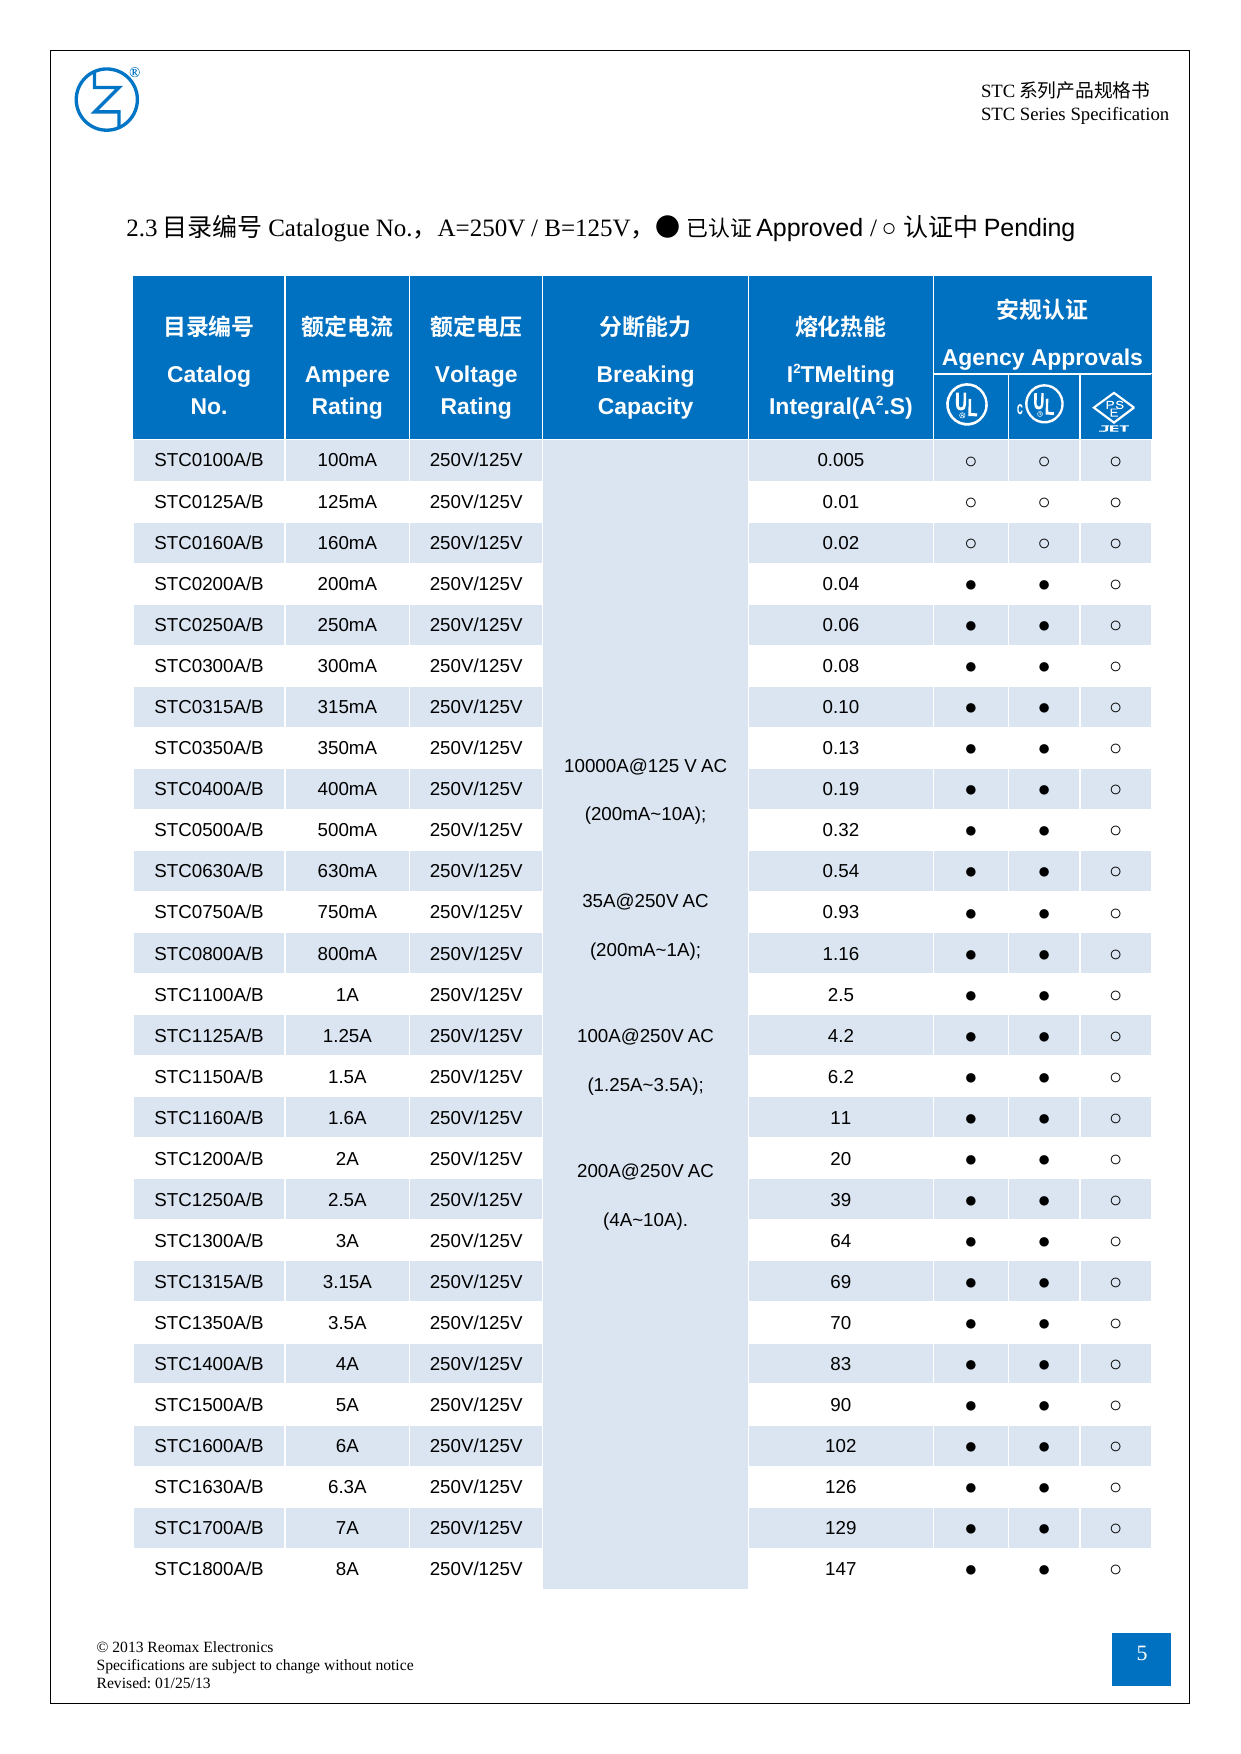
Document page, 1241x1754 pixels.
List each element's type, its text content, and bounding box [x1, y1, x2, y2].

table_cell 250V/125V [410, 440, 542, 481]
table_cell STC0350A/B [134, 728, 284, 768]
table_cell 6.2 [749, 1056, 933, 1096]
table_cell 250mA [286, 605, 409, 645]
table_cell 250V/125V [410, 1426, 542, 1466]
table_cell ● [934, 974, 1008, 1014]
table_cell 350mA [286, 728, 409, 768]
table_cell 126 [749, 1467, 933, 1507]
table_cell ● [1009, 1220, 1079, 1260]
table_header 额定电压 Voltage Rating [410, 276, 542, 439]
table_cell ● [934, 810, 1008, 850]
table_cell ● [1009, 851, 1079, 891]
table_cell STC0250A/B [134, 605, 284, 645]
table_cell 100mA [286, 440, 409, 481]
table_cell 125mA [286, 482, 409, 522]
table_cell 1.5A [286, 1056, 409, 1096]
table_cell ● [934, 1097, 1008, 1137]
table_cell ● [1009, 1426, 1079, 1466]
table_cell ○ [934, 482, 1008, 522]
table_cell 0.10 [749, 687, 933, 727]
table_cell 250V/125V [410, 1344, 542, 1383]
table_cell 0.005 [749, 440, 933, 481]
table_cell 2.5 [749, 974, 933, 1014]
table_cell STC1300A/B [134, 1220, 284, 1260]
table_cell ● [1009, 1303, 1079, 1342]
table_cell ● [934, 1138, 1008, 1178]
table_cell ○ [1081, 1220, 1151, 1260]
table_cell 250V/125V [410, 810, 542, 850]
table_cell 300mA [286, 646, 409, 686]
table_cell ○ [1081, 1261, 1151, 1301]
table_cell 250V/125V [410, 523, 542, 563]
table_cell 250V/125V [410, 851, 542, 891]
table_cell ○ [1081, 1344, 1151, 1383]
table_cell ○ [1081, 974, 1151, 1014]
table_cell ● [934, 769, 1008, 809]
table_cell 750mA [286, 892, 409, 932]
table_cell STC1350A/B [134, 1303, 284, 1342]
table_cell 129 [749, 1508, 933, 1548]
table_cell 4A [286, 1344, 409, 1383]
table_cell ○ [1081, 1138, 1151, 1178]
table_cell STC0160A/B [134, 523, 284, 563]
table_cell ○ [1081, 564, 1151, 604]
table_cell STC0315A/B [134, 687, 284, 727]
table_cell 2.5A [286, 1179, 409, 1219]
table_cell ● [934, 646, 1008, 686]
table_cell STC1600A/B [134, 1426, 284, 1466]
table_cell ● [1009, 810, 1079, 850]
table_cell 102 [749, 1426, 933, 1466]
table_cell 250V/125V [410, 605, 542, 645]
table_cell ● [1009, 1138, 1079, 1178]
table_cell 147 [749, 1549, 933, 1589]
table_cell 1A [286, 974, 409, 1014]
table_cell STC0400A/B [134, 769, 284, 809]
table_cell 250V/125V [410, 1097, 542, 1137]
table_header 分断能力 Breaking Capacity [543, 276, 748, 439]
table_cell ● [934, 728, 1008, 768]
table_header 安规认证 Agency Approvals [934, 276, 1152, 373]
table_cell ● [934, 933, 1008, 973]
table_cell 20 [749, 1138, 933, 1178]
table_cell ○ [1081, 810, 1151, 850]
table_cell ● [934, 1015, 1008, 1055]
table_cell 250V/125V [410, 1508, 542, 1548]
table_cell ● [934, 687, 1008, 727]
table_cell ○ [1081, 605, 1151, 645]
table_cell 1.25A [286, 1015, 409, 1055]
table_cell ● [934, 1344, 1008, 1383]
table_cell ● [1009, 1508, 1079, 1548]
table_cell 2A [286, 1138, 409, 1178]
table_cell ○ [1081, 1549, 1151, 1589]
table_cell ○ [1081, 687, 1151, 727]
table_cell ● [1009, 1179, 1079, 1219]
table_cell ● [934, 892, 1008, 932]
table_cell STC1200A/B [134, 1138, 284, 1178]
table_cell 11 [749, 1097, 933, 1137]
table_cell [934, 375, 1008, 439]
table_cell 3A [286, 1220, 409, 1260]
table_cell 200mA [286, 564, 409, 604]
table_cell ○ [1081, 1426, 1151, 1466]
table_cell ○ [1081, 1015, 1151, 1055]
table_cell STC0750A/B [134, 892, 284, 932]
table_cell STC1700A/B [134, 1508, 284, 1548]
table_cell ● [1009, 1097, 1079, 1137]
table_cell 6.3A [286, 1467, 409, 1507]
table_cell ○ [1081, 1179, 1151, 1219]
table_cell 250V/125V [410, 974, 542, 1014]
table_cell 250V/125V [410, 687, 542, 727]
table_cell 1.16 [749, 933, 933, 973]
table_cell ● [934, 1261, 1008, 1301]
table_cell 3.5A [286, 1303, 409, 1342]
table_cell ● [1009, 1549, 1079, 1589]
table_cell STC0800A/B [134, 933, 284, 973]
table_cell ● [1009, 1344, 1079, 1383]
table_cell 0.01 [749, 482, 933, 522]
table_cell STC1500A/B [134, 1385, 284, 1424]
table_cell ● [1009, 646, 1079, 686]
table_cell 250V/125V [410, 646, 542, 686]
table_cell ● [1009, 974, 1079, 1014]
table_cell STC1250A/B [134, 1179, 284, 1219]
table_cell 250V/125V [410, 564, 542, 604]
table_cell ● [934, 1549, 1008, 1589]
table_cell ● [934, 1508, 1008, 1548]
table_cell ● [934, 1426, 1008, 1466]
table_cell ● [1009, 1467, 1079, 1507]
table_cell ● [1009, 687, 1079, 727]
table_cell 400mA [286, 769, 409, 809]
table_cell 0.54 [749, 851, 933, 891]
table_cell 250V/125V [410, 769, 542, 809]
table_cell 0.93 [749, 892, 933, 932]
table_cell ● [1009, 1015, 1079, 1055]
table_cell 500mA [286, 810, 409, 850]
table_cell ○ [1081, 892, 1151, 932]
table_cell STC0500A/B [134, 810, 284, 850]
table_cell 8A [286, 1549, 409, 1589]
table_cell ○ [1009, 523, 1079, 563]
table_cell 250V/125V [410, 1303, 542, 1342]
table_cell 6A [286, 1426, 409, 1466]
table_cell ● [1009, 769, 1079, 809]
table_cell 250V/125V [410, 1467, 542, 1507]
table_cell 250V/125V [410, 1220, 542, 1260]
table_cell ● [934, 1056, 1008, 1096]
table_cell ○ [1081, 1056, 1151, 1096]
table_cell ● [1009, 728, 1079, 768]
table_cell 250V/125V [410, 1385, 542, 1424]
table_cell 90 [749, 1385, 933, 1424]
table_cell 39 [749, 1179, 933, 1219]
table_cell ● [1009, 1385, 1079, 1424]
table_cell 250V/125V [410, 892, 542, 932]
table_cell ○ [1081, 769, 1151, 809]
table_cell 0.02 [749, 523, 933, 563]
table_cell ● [1009, 564, 1079, 604]
table_cell 69 [749, 1261, 933, 1301]
table_cell ○ [934, 440, 1008, 481]
table_cell STC1400A/B [134, 1344, 284, 1383]
table_cell 0.19 [749, 769, 933, 809]
table_cell ○ [1081, 851, 1151, 891]
table_cell ○ [1081, 440, 1151, 481]
table_cell ● [934, 851, 1008, 891]
table_cell ● [934, 1220, 1008, 1260]
table_header 熔化热能 I2TMelting Integral(A2.S) [749, 276, 933, 439]
table_cell ○ [1081, 1303, 1151, 1342]
table_cell 0.13 [749, 728, 933, 768]
table_cell 0.04 [749, 564, 933, 604]
table_cell ● [1009, 892, 1079, 932]
table_cell ● [934, 1303, 1008, 1342]
table_header 额定电流 Ampere Rating [286, 276, 409, 439]
table_cell 250V/125V [410, 1056, 542, 1096]
table_cell ○ [1009, 440, 1079, 481]
table_cell 250V/125V [410, 1138, 542, 1178]
table_cell STC0100A/B [134, 440, 284, 481]
table_cell 0.08 [749, 646, 933, 686]
table_cell STC0300A/B [134, 646, 284, 686]
table_cell ○ [1081, 1467, 1151, 1507]
table_cell ○ [1081, 933, 1151, 973]
table_header 目录编号 Catalog No. [133, 276, 284, 439]
table_cell ○ [1081, 1097, 1151, 1137]
table_cell ○ [1009, 482, 1079, 522]
table_cell 3.15A [286, 1261, 409, 1301]
table_cell 7A [286, 1508, 409, 1548]
table_cell ● [934, 1179, 1008, 1219]
table_cell ● [934, 1467, 1008, 1507]
table_cell ○ [1081, 523, 1151, 563]
table_cell ○ [1081, 1508, 1151, 1548]
table_cell 250V/125V [410, 1015, 542, 1055]
table_cell 315mA [286, 687, 409, 727]
table_cell ○ [1081, 646, 1151, 686]
table_cell 70 [749, 1303, 933, 1342]
table_cell STC1125A/B [134, 1015, 284, 1055]
table_cell ● [934, 1385, 1008, 1424]
table_cell STC1315A/B [134, 1261, 284, 1301]
table_cell 1.6A [286, 1097, 409, 1137]
table_cell ○ [934, 523, 1008, 563]
table_cell STC1630A/B [134, 1467, 284, 1507]
table_cell ○ [1081, 728, 1151, 768]
table_cell STC0125A/B [134, 482, 284, 522]
table_cell 250V/125V [410, 482, 542, 522]
table_cell 64 [749, 1220, 933, 1260]
table_cell ● [1009, 1056, 1079, 1096]
list 2.3目录编号 Catalogue No.，A=250V / B=125V，● 已认证Approved / ○ 认证中Pending [126, 193, 1152, 258]
table_cell 10000A@125 V AC (200mA~10A); 35A@250V AC (200mA~1A); 100A@250V AC (1.25A~3.5A); 200A@250V AC (4A~10A). [543, 440, 748, 1589]
table_cell 250V/125V [410, 933, 542, 973]
table_cell ● [934, 605, 1008, 645]
table_cell 250V/125V [410, 1261, 542, 1301]
table_cell 4.2 [749, 1015, 933, 1055]
table_cell 250V/125V [410, 728, 542, 768]
table_cell 160mA [286, 523, 409, 563]
table_cell STC1160A/B [134, 1097, 284, 1137]
table_cell STC0200A/B [134, 564, 284, 604]
table_cell 5A [286, 1385, 409, 1424]
table_cell 630mA [286, 851, 409, 891]
table_cell [1009, 375, 1079, 439]
table_cell STC0630A/B [134, 851, 284, 891]
table_cell 0.06 [749, 605, 933, 645]
table_cell 0.32 [749, 810, 933, 850]
table_cell ● [1009, 605, 1079, 645]
table_cell ● [934, 564, 1008, 604]
table_cell STC1150A/B [134, 1056, 284, 1096]
table_cell 250V/125V [410, 1549, 542, 1589]
table_cell ○ [1081, 1385, 1151, 1424]
table_cell 83 [749, 1344, 933, 1383]
table_cell ● [1009, 933, 1079, 973]
table_cell 250V/125V [410, 1179, 542, 1219]
table_cell 800mA [286, 933, 409, 973]
table_cell STC1800A/B [134, 1549, 284, 1589]
table_cell ● [1009, 1261, 1079, 1301]
table_cell STC1100A/B [134, 974, 284, 1014]
table_cell [1081, 374, 1152, 439]
table_cell ○ [1081, 482, 1151, 522]
